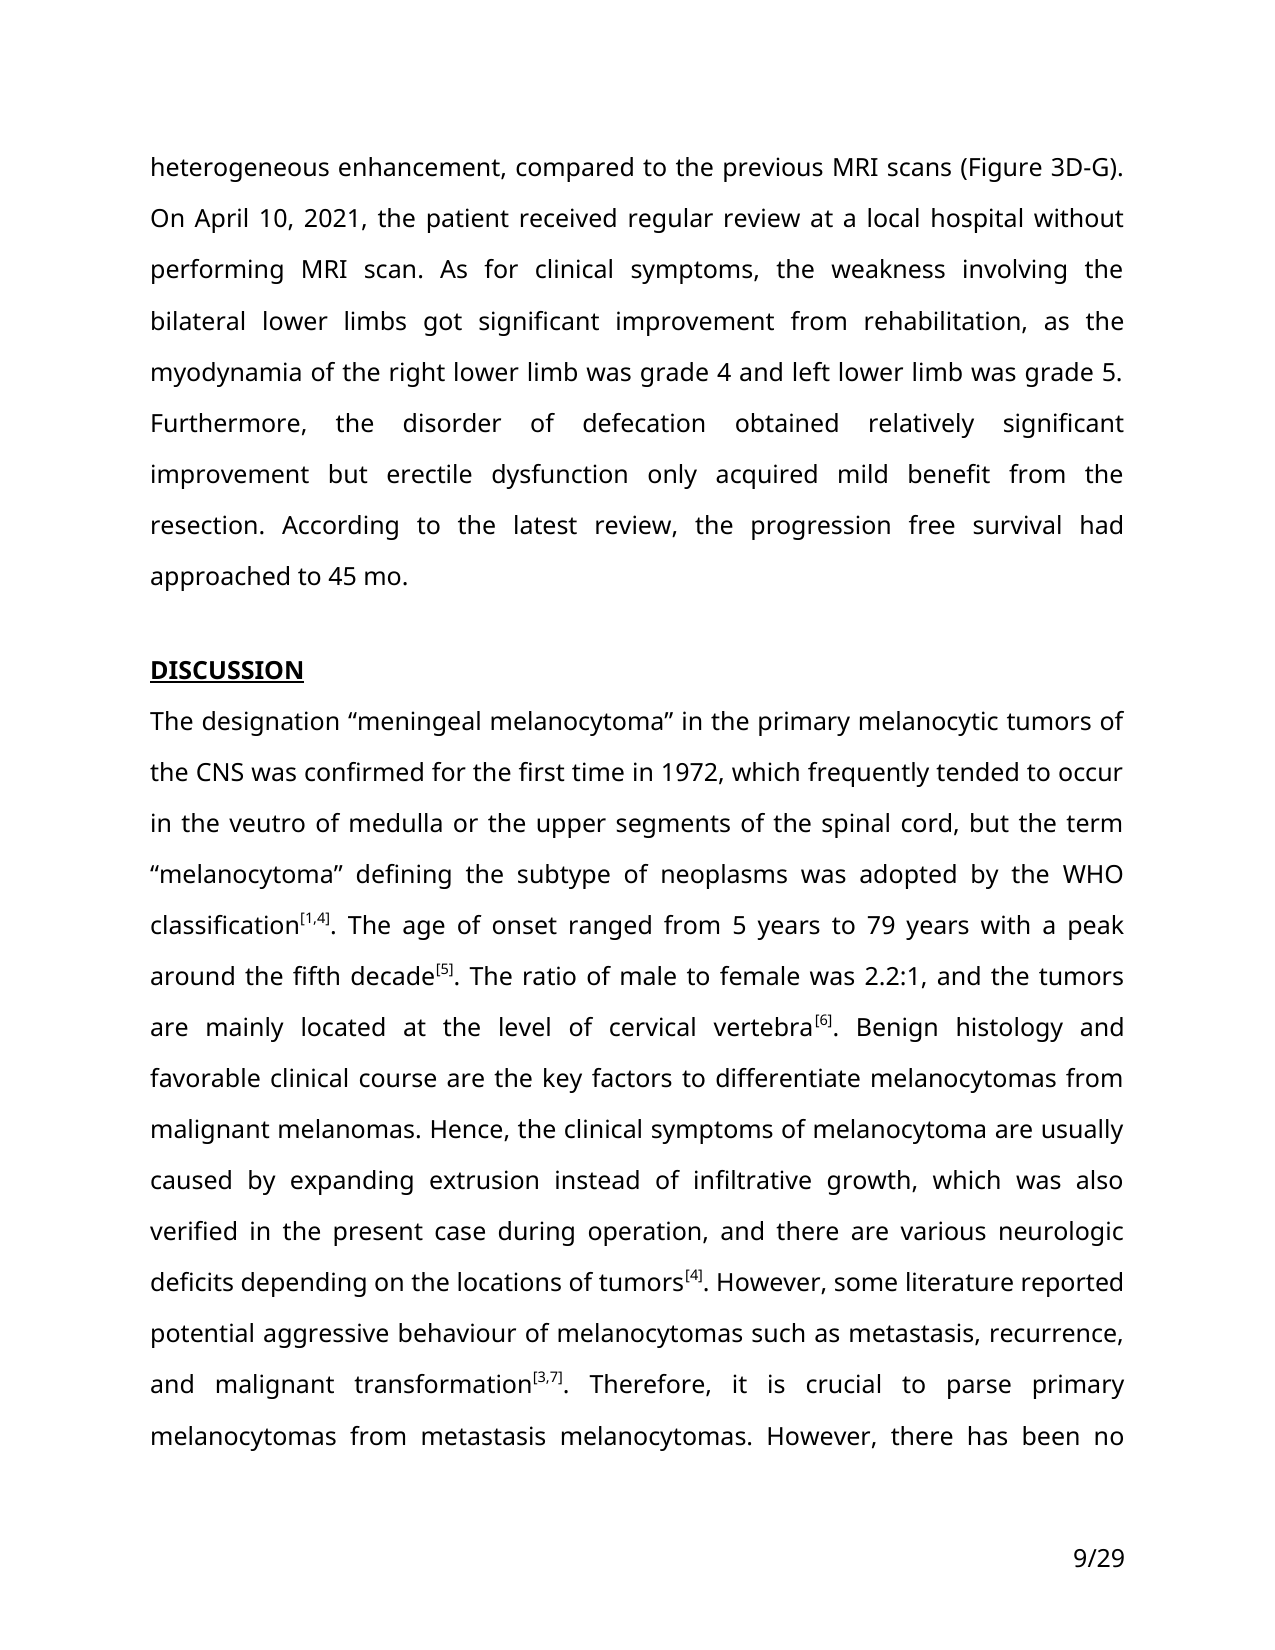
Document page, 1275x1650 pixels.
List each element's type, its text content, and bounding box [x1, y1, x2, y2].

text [150, 703, 1125, 1452]
text DISCUSSION [150, 652, 1125, 687]
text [150, 150, 1125, 592]
